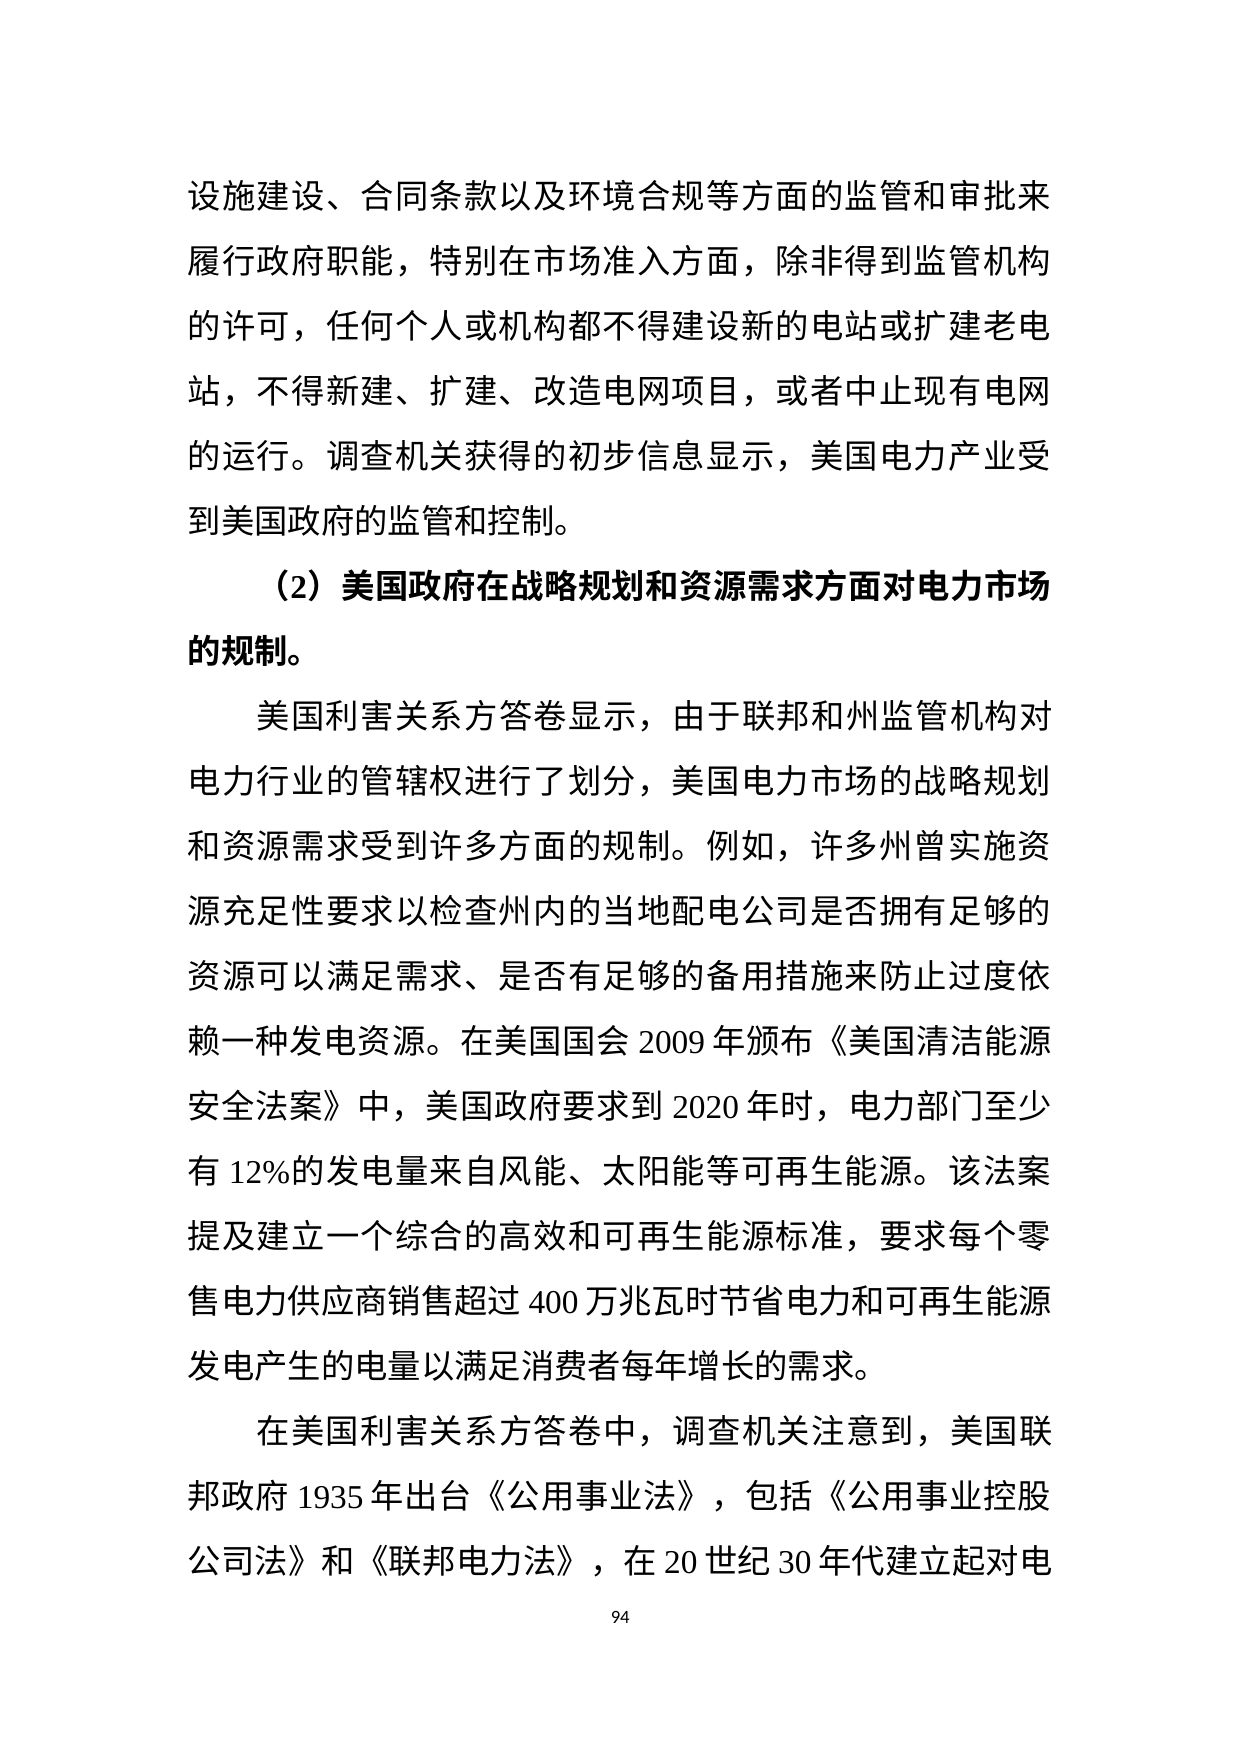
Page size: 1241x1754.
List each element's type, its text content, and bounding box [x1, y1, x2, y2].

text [187, 162, 1053, 552]
text （2）美国政府在战略规划和资源需求方面对电力市场的规制。 [187, 552, 1053, 682]
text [187, 1397, 1053, 1592]
text 美国利害关系方答卷显示，由于联邦和州监管机构对电力行业的管辖权进行了划分，美国电力市场的战略规划和资源需求受到许多方面的规制。例如，许多州曾实施资源充足性要求以检查州内的当地配电公司是否拥有足够的资源可以满足需求、是否有足够的备用措施来防止过度依赖一种发电资源。在美国国会2009年颁布《美国清洁能源安全法案》中，美国政府要求到2020年时，电力部门至少有12%的发电量来自风能、太阳能等可再生能源。该法案提及建立一个综合的高效和可再生能源标准，要求每个零售电力供应商销售超过400万兆瓦时节省电力和可再生能源发电产生的电量以满足消费者每年增长的需求。 [187, 682, 1053, 1397]
